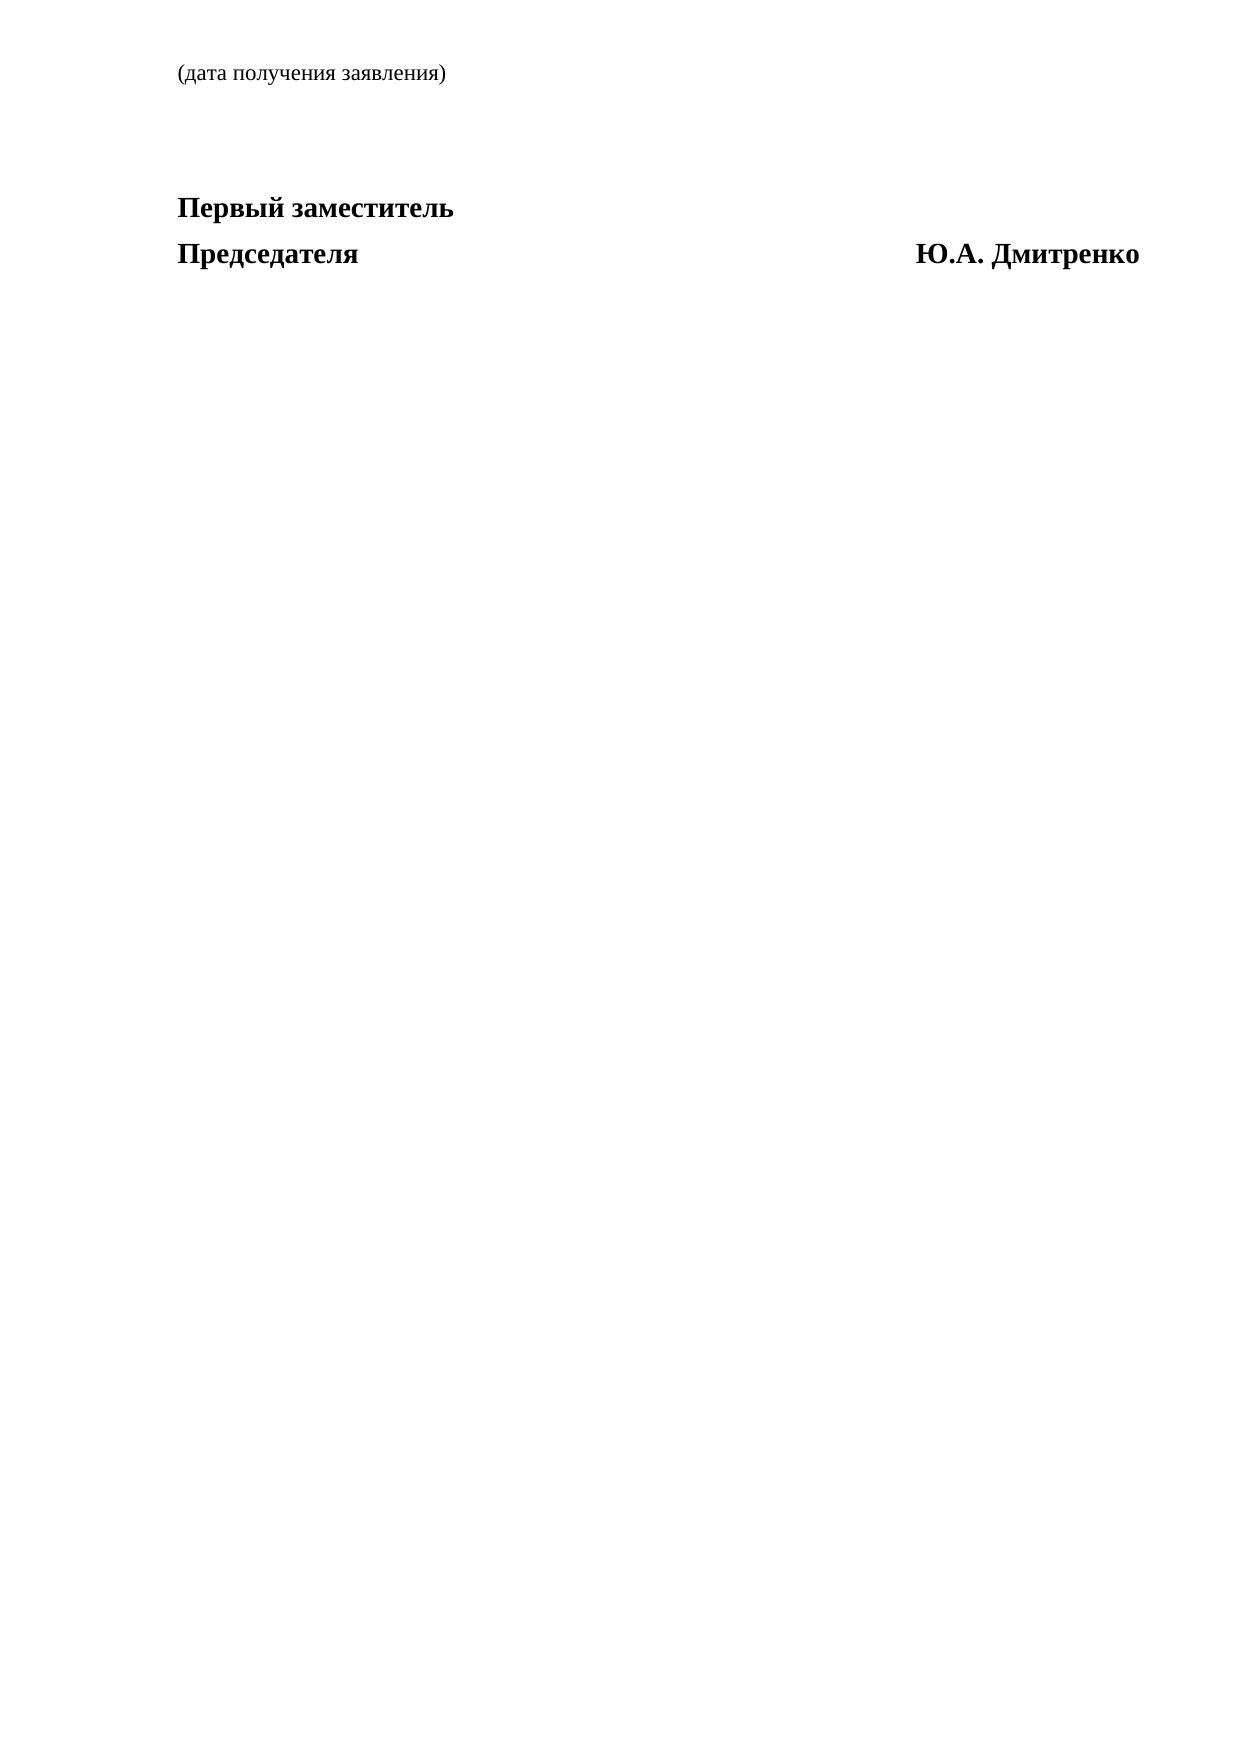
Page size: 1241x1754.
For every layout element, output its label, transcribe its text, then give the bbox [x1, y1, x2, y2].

text Первый заместитель [177, 190, 1152, 223]
text (дата получения заявления) [177, 59, 1152, 85]
text Председателя Ю.А. Дмитренко [177, 236, 1152, 269]
